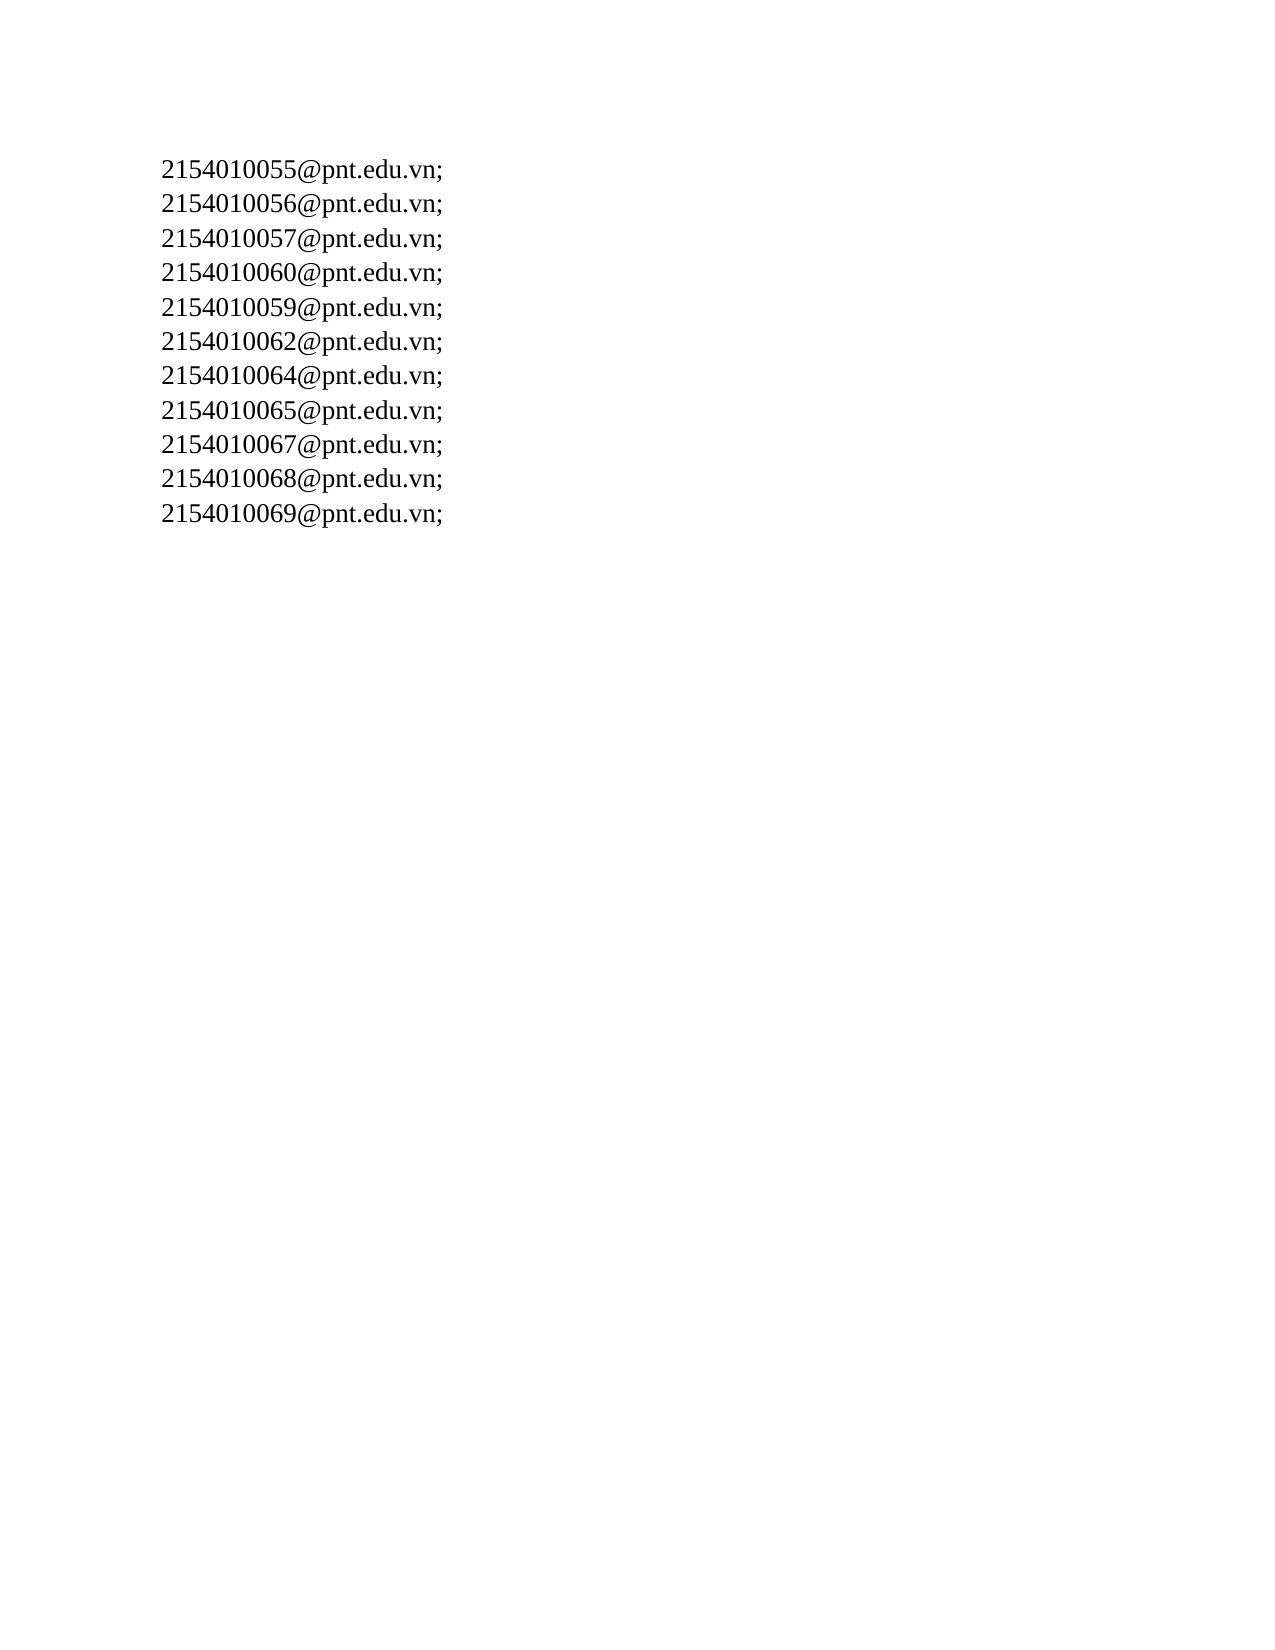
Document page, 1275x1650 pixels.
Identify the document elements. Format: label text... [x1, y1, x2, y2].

table_cell 2154010060@pnt.edu.vn; [150, 253, 479, 287]
table_cell 2154010064@pnt.edu.vn; [150, 356, 479, 391]
table_cell 2154010059@pnt.edu.vn; [150, 288, 479, 322]
table_cell 2154010057@pnt.edu.vn; [150, 219, 479, 253]
table_cell 2154010069@pnt.edu.vn; [150, 494, 479, 528]
table_cell 2154010065@pnt.edu.vn; [150, 391, 479, 425]
table_cell 2154010068@pnt.edu.vn; [150, 459, 479, 494]
table_cell 2154010055@pnt.edu.vn; [150, 150, 479, 184]
table_cell 2154010056@pnt.edu.vn; [150, 184, 479, 219]
table_cell 2154010062@pnt.edu.vn; [150, 322, 479, 356]
table_cell 2154010067@pnt.edu.vn; [150, 425, 479, 459]
